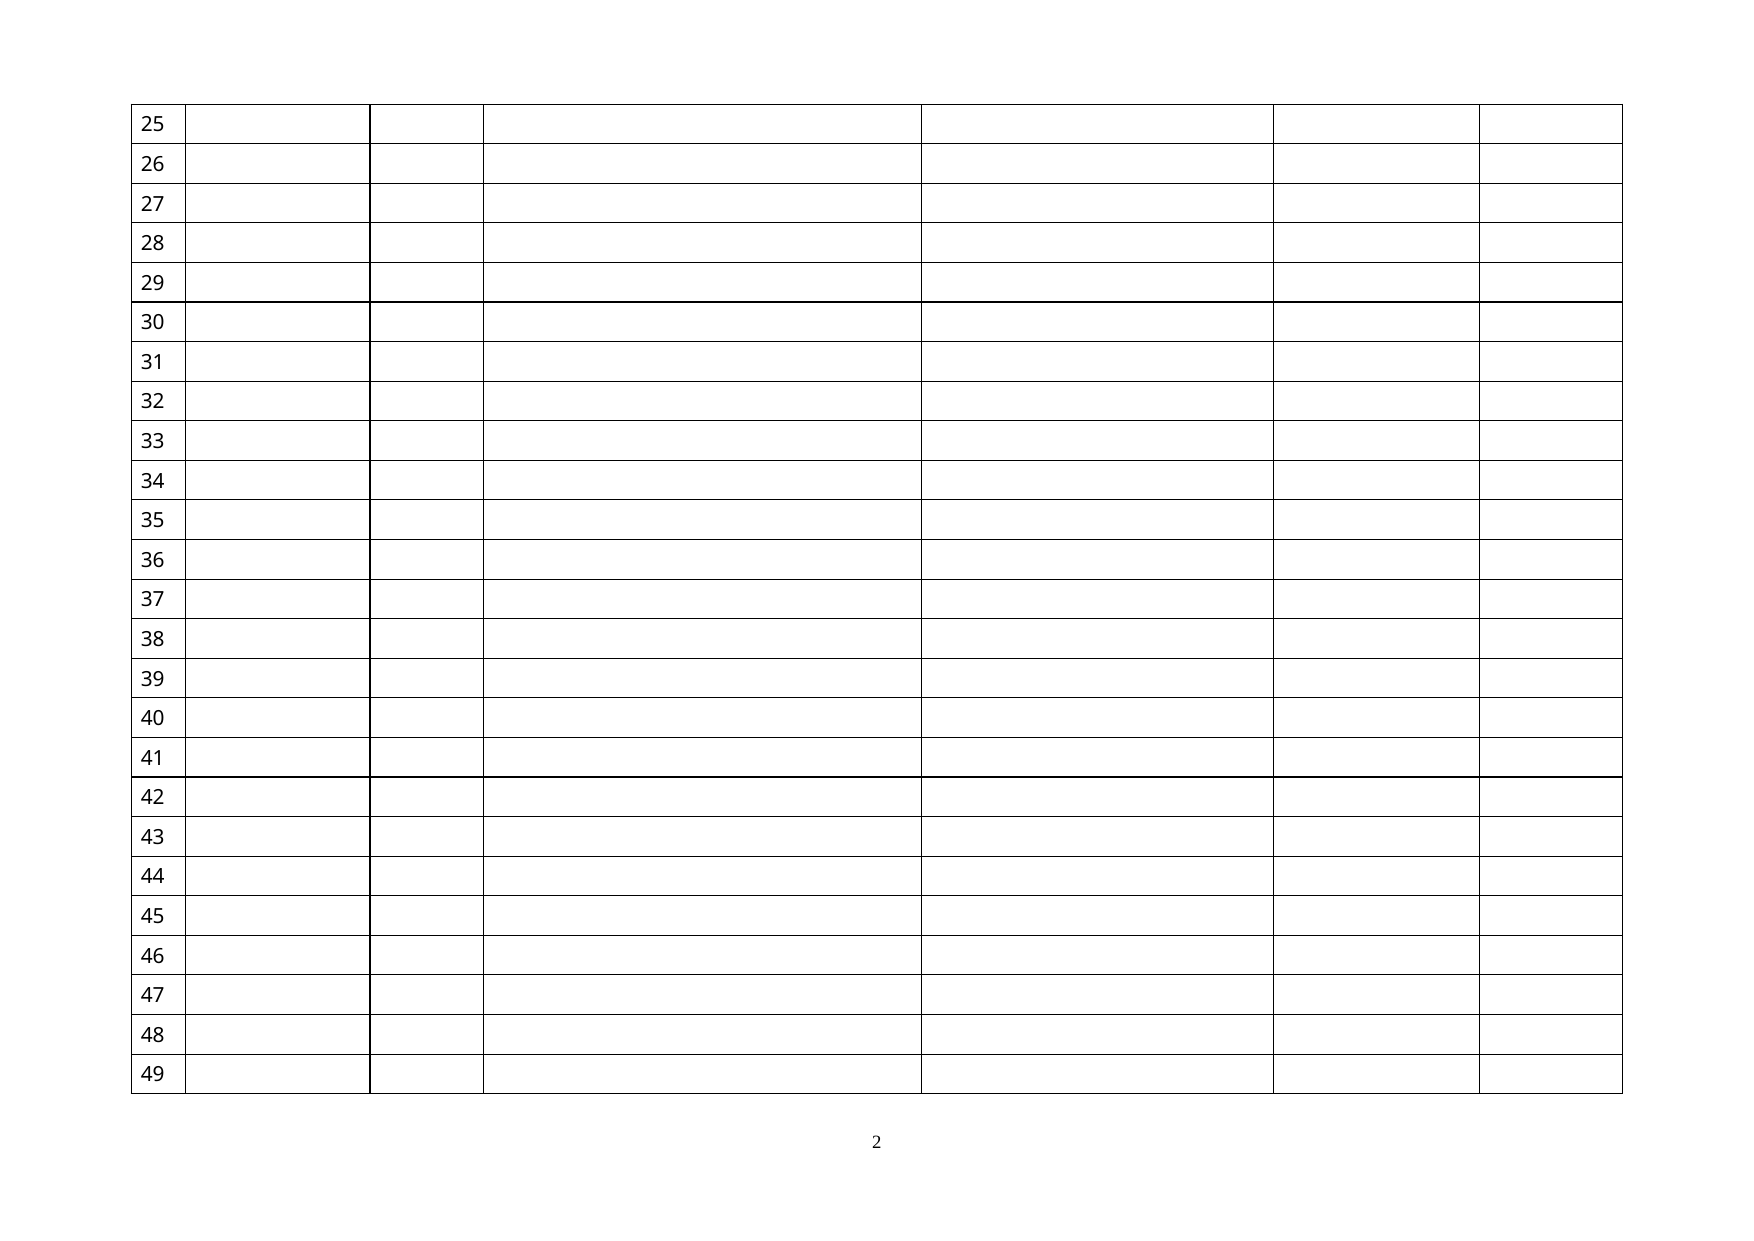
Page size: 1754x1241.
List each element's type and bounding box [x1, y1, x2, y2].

table_cell [484, 817, 921, 856]
table_cell [186, 184, 369, 222]
table_cell [1480, 421, 1622, 460]
table_cell [1480, 619, 1622, 658]
table_cell [186, 421, 369, 460]
table_cell [484, 105, 921, 143]
table_cell [1480, 778, 1622, 816]
table_cell [371, 1055, 483, 1093]
table_cell [1274, 936, 1479, 974]
table_cell [1274, 896, 1479, 935]
table_cell [1274, 1015, 1479, 1053]
table_cell [1274, 738, 1479, 776]
table_cell [132, 936, 185, 974]
table_cell [186, 659, 369, 697]
table_cell [186, 857, 369, 895]
table_cell [371, 698, 483, 737]
table_cell [1274, 342, 1479, 381]
table_cell [132, 659, 185, 697]
table_cell [484, 342, 921, 381]
table_cell [132, 778, 185, 816]
table_cell [371, 975, 483, 1014]
table_cell [484, 303, 921, 341]
table_cell [484, 461, 921, 499]
table_cell [1274, 461, 1479, 499]
table_cell [1480, 184, 1622, 222]
table_cell [922, 896, 1273, 935]
table_cell [1274, 975, 1479, 1014]
table_cell [186, 1015, 369, 1053]
table_cell [1480, 540, 1622, 578]
table_cell [371, 263, 483, 301]
table_cell [1480, 580, 1622, 618]
table_cell [132, 1055, 185, 1093]
table_cell [922, 1015, 1273, 1053]
table_cell [132, 619, 185, 658]
table_cell [371, 303, 483, 341]
table_cell [1274, 698, 1479, 737]
table_cell [371, 659, 483, 697]
table_cell [371, 1015, 483, 1053]
table_cell [186, 580, 369, 618]
table_cell [1274, 540, 1479, 578]
table_cell [1480, 263, 1622, 301]
table_cell [922, 342, 1273, 381]
table_cell [922, 1055, 1273, 1093]
table_cell [1480, 1015, 1622, 1053]
table_cell [922, 303, 1273, 341]
table_cell [1480, 817, 1622, 856]
table_cell [371, 382, 483, 420]
table_cell [371, 421, 483, 460]
table_cell [371, 105, 483, 143]
table_cell [922, 698, 1273, 737]
table_cell [1480, 105, 1622, 143]
table_cell [371, 342, 483, 381]
table_cell [922, 184, 1273, 222]
table_cell [922, 421, 1273, 460]
table_cell [484, 975, 921, 1014]
table_cell [186, 817, 369, 856]
table_cell [922, 144, 1273, 183]
table_cell [371, 857, 483, 895]
table_cell [186, 698, 369, 737]
table_cell [1274, 1055, 1479, 1093]
table_cell [186, 342, 369, 381]
table_cell [1480, 1055, 1622, 1093]
table_cell [132, 738, 185, 776]
table_cell [132, 184, 185, 222]
table_cell [1274, 105, 1479, 143]
table_cell [132, 896, 185, 935]
table_cell [186, 619, 369, 658]
table_cell [922, 936, 1273, 974]
table_cell [1274, 223, 1479, 262]
table_cell [484, 896, 921, 935]
table_cell [186, 105, 369, 143]
table_cell [186, 896, 369, 935]
table_cell [922, 659, 1273, 697]
table_cell [371, 144, 483, 183]
table_cell [371, 936, 483, 974]
table_cell [1274, 382, 1479, 420]
table_cell [371, 500, 483, 539]
table_cell [186, 540, 369, 578]
table_cell [484, 659, 921, 697]
table_cell [132, 342, 185, 381]
table_cell [132, 698, 185, 737]
table_cell [1480, 857, 1622, 895]
table_cell [484, 144, 921, 183]
table_cell [1274, 421, 1479, 460]
table_cell [132, 540, 185, 578]
table_cell [1480, 659, 1622, 697]
table_cell [371, 540, 483, 578]
table_cell [922, 857, 1273, 895]
table_cell [484, 619, 921, 658]
table_cell [922, 263, 1273, 301]
table_cell [132, 1015, 185, 1053]
table_cell [1480, 223, 1622, 262]
table_cell [484, 263, 921, 301]
table_cell [1480, 461, 1622, 499]
table_cell [132, 223, 185, 262]
table_cell [371, 738, 483, 776]
table_cell [1480, 382, 1622, 420]
table_cell [484, 500, 921, 539]
table_cell [922, 461, 1273, 499]
table_cell [484, 580, 921, 618]
table_cell [132, 105, 185, 143]
table_cell [1480, 303, 1622, 341]
table_cell [132, 580, 185, 618]
table_cell [186, 461, 369, 499]
table_cell [371, 223, 483, 262]
table_cell [922, 580, 1273, 618]
table_cell [922, 500, 1273, 539]
table_cell [186, 975, 369, 1014]
table_cell [922, 738, 1273, 776]
table_cell [371, 461, 483, 499]
table_cell [1480, 975, 1622, 1014]
table_cell [1274, 144, 1479, 183]
table_cell [1274, 659, 1479, 697]
table_cell [132, 461, 185, 499]
table_cell [484, 184, 921, 222]
table_cell [1480, 500, 1622, 539]
table_cell [1274, 263, 1479, 301]
table_cell [484, 738, 921, 776]
table_cell [1274, 500, 1479, 539]
table_cell [186, 303, 369, 341]
table_cell [484, 1015, 921, 1053]
table_cell [132, 263, 185, 301]
table_cell [1274, 303, 1479, 341]
table_cell [922, 975, 1273, 1014]
table_cell [186, 778, 369, 816]
table_cell [1480, 342, 1622, 381]
table_cell [484, 421, 921, 460]
table_cell [186, 936, 369, 974]
table_cell [484, 857, 921, 895]
table_cell [371, 619, 483, 658]
table_cell [132, 817, 185, 856]
table_cell [484, 1055, 921, 1093]
table_cell [186, 144, 369, 183]
table_cell [922, 619, 1273, 658]
table_cell [186, 738, 369, 776]
table_cell [1480, 896, 1622, 935]
table_cell [1274, 184, 1479, 222]
table_cell [1480, 698, 1622, 737]
table_cell [1274, 580, 1479, 618]
table_cell [922, 223, 1273, 262]
table_cell [371, 580, 483, 618]
table_cell [1274, 619, 1479, 658]
table_cell [1274, 817, 1479, 856]
table_cell [186, 500, 369, 539]
table_cell [371, 778, 483, 816]
table_cell [484, 936, 921, 974]
table_cell [186, 382, 369, 420]
table_cell [132, 857, 185, 895]
table_cell [132, 421, 185, 460]
table_cell [1480, 738, 1622, 776]
table_cell [484, 778, 921, 816]
table_cell [922, 540, 1273, 578]
table_cell [132, 303, 185, 341]
table_cell [132, 500, 185, 539]
table_cell [371, 184, 483, 222]
table_cell [371, 817, 483, 856]
table_cell [922, 105, 1273, 143]
table_cell [1480, 936, 1622, 974]
table_cell [186, 263, 369, 301]
table_cell [922, 778, 1273, 816]
table_cell [132, 144, 185, 183]
table_cell [1274, 857, 1479, 895]
table_cell [922, 382, 1273, 420]
table_cell [484, 540, 921, 578]
table_cell [132, 975, 185, 1014]
table_cell [484, 223, 921, 262]
table_cell [132, 382, 185, 420]
table_cell [484, 382, 921, 420]
table_cell [1480, 144, 1622, 183]
table_cell [922, 817, 1273, 856]
table_cell [186, 1055, 369, 1093]
table_cell [371, 896, 483, 935]
table_cell [186, 223, 369, 262]
table_cell [1274, 778, 1479, 816]
table_cell [484, 698, 921, 737]
